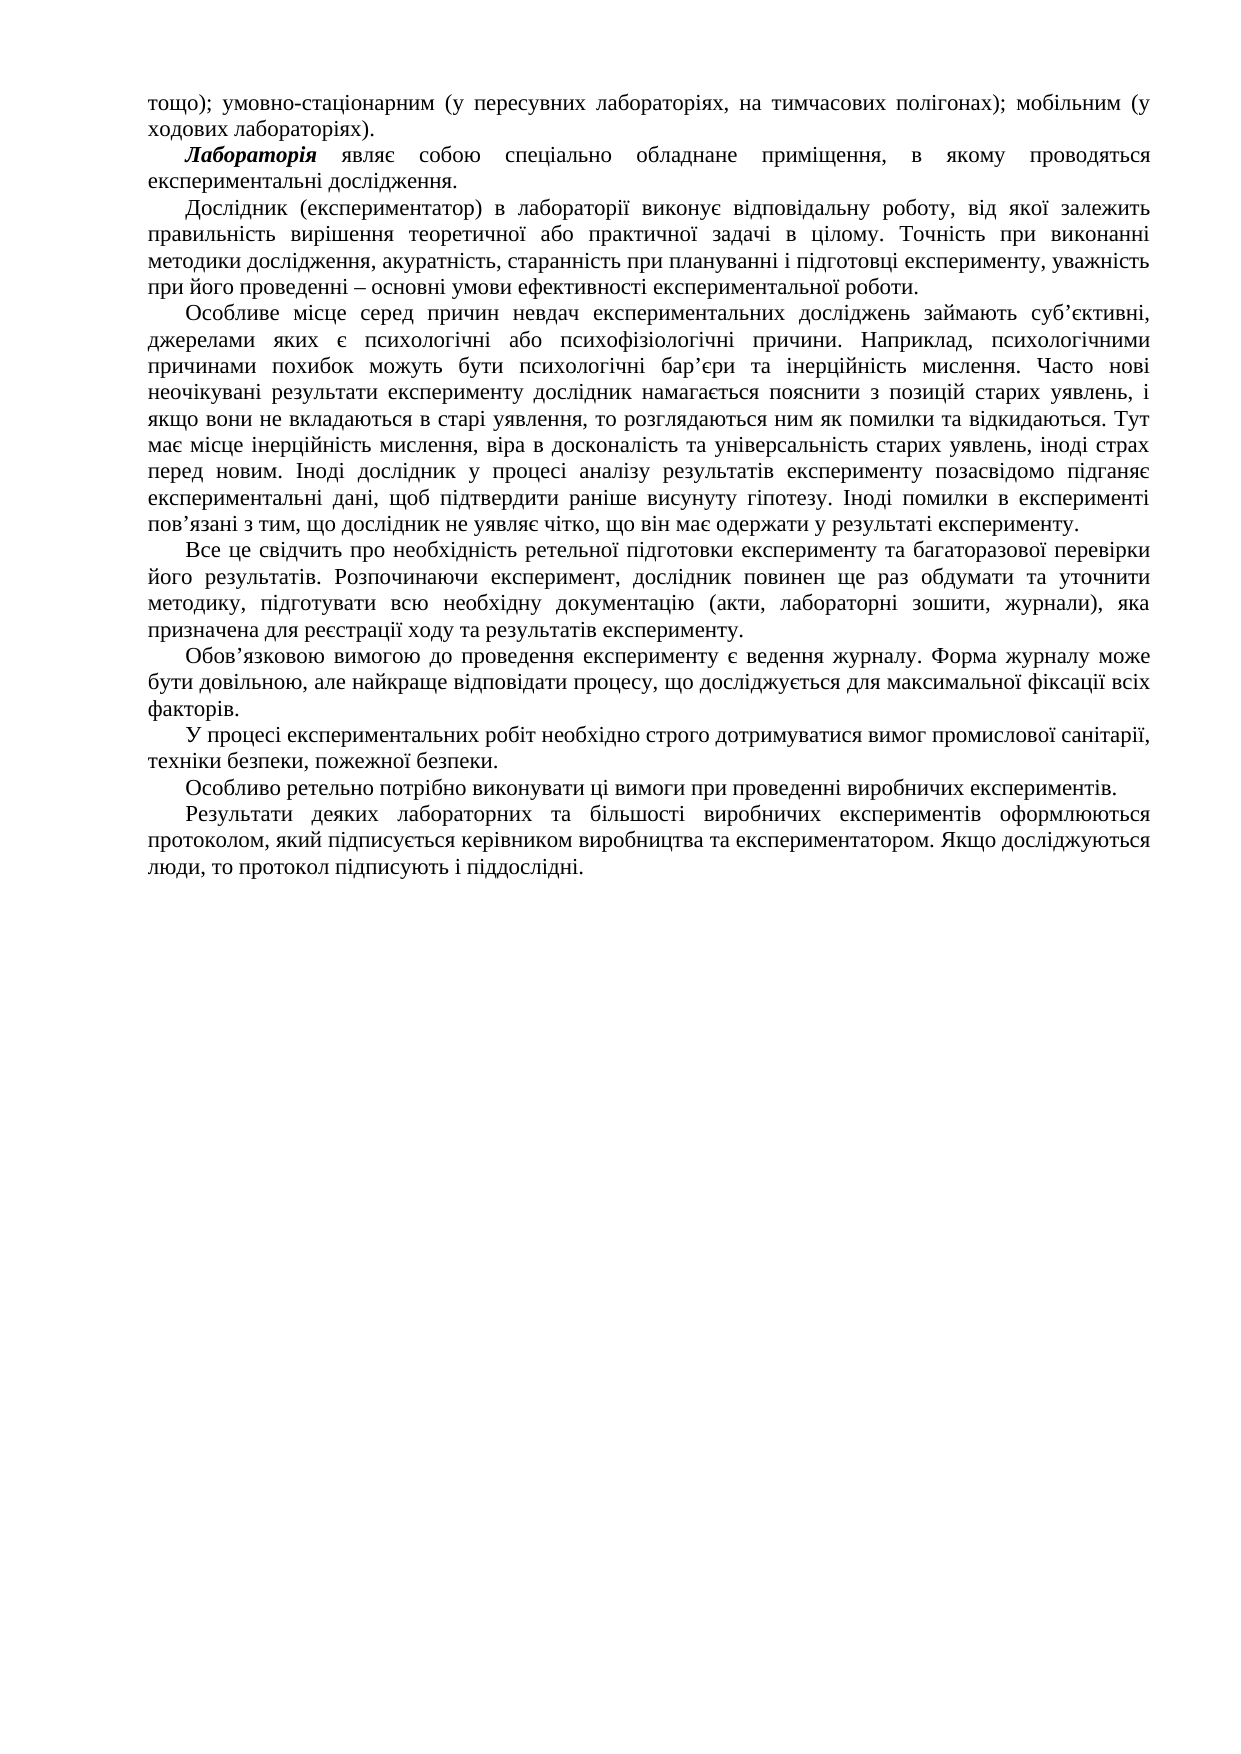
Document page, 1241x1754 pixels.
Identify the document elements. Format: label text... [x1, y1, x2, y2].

text Лабораторія являє собою спеціально обладнане приміщення, в якому проводяться експериментальні дослідження. [148, 141, 1152, 194]
text Особливо ретельно потрібно виконувати ці вимоги при проведенні виробничих експериментів. [148, 774, 1152, 800]
text Дослідник (експериментатор) в лабораторії виконує відповідальну роботу, від якої залежить правильність вирішення теоретичної або практичної задачі в цілому. Точність при виконанні методики дослідження, акуратність, старанність при плануванні і підготовці експерименту, уважність при його проведенні – основні умови ефективності експериментальної роботи. [148, 194, 1152, 299]
text Обов’язковою вимогою до проведення експерименту є ведення журналу. Форма журналу може бути довільною, але найкраще відповідати процесу, що досліджується для максимальної фіксації всіх факторів. [148, 642, 1152, 721]
text Все це свідчить про необхідність ретельної підготовки експерименту та багаторазової перевірки його результатів. Розпочинаючи експеримент, дослідник повинен ще раз обдумати та уточнити методику, підготувати всю необхідну документацію (акти, лабораторні зошити, журнали), яка призначена для реєстрації ходу та результатів експерименту. [148, 537, 1152, 642]
text У процесі експериментальних робіт необхідно строго дотримуватися вимог промислової санітарії, техніки безпеки, пожежної безпеки. [148, 721, 1152, 774]
text Особливе місце серед причин невдач експериментальних досліджень займають суб’єктивні, джерелами яких є психологічні або психофізіологічні причини. Наприклад, психологічними причинами похибок можуть бути психологічні бар’єри та інерційність мислення. Часто нові неочікувані результати експерименту дослідник намагається пояснити з позицій старих уявлень, і якщо вони не вкладаються в старі уявлення, то розглядаються ним як помилки та відкидаються. Тут має місце інерційність мислення, віра в досконалість та універсальність старих уявлень, іноді страх перед новим. Іноді дослідник у процесі аналізу результатів експерименту позасвідомо підганяє експериментальні дані, щоб підтвердити раніше висунуту гіпотезу. Іноді помилки в експерименті пов’язані з тим, що дослідник не уявляє чітко, що він має одержати у результаті експерименту. [148, 299, 1152, 537]
text Результати деяких лабораторних та більшості виробничих експериментів оформлюються протоколом, який підписується керівником виробництва та експериментатором. Якщо досліджуються люди, то протокол підписують і піддослідні. [148, 800, 1152, 879]
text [148, 88, 1152, 141]
